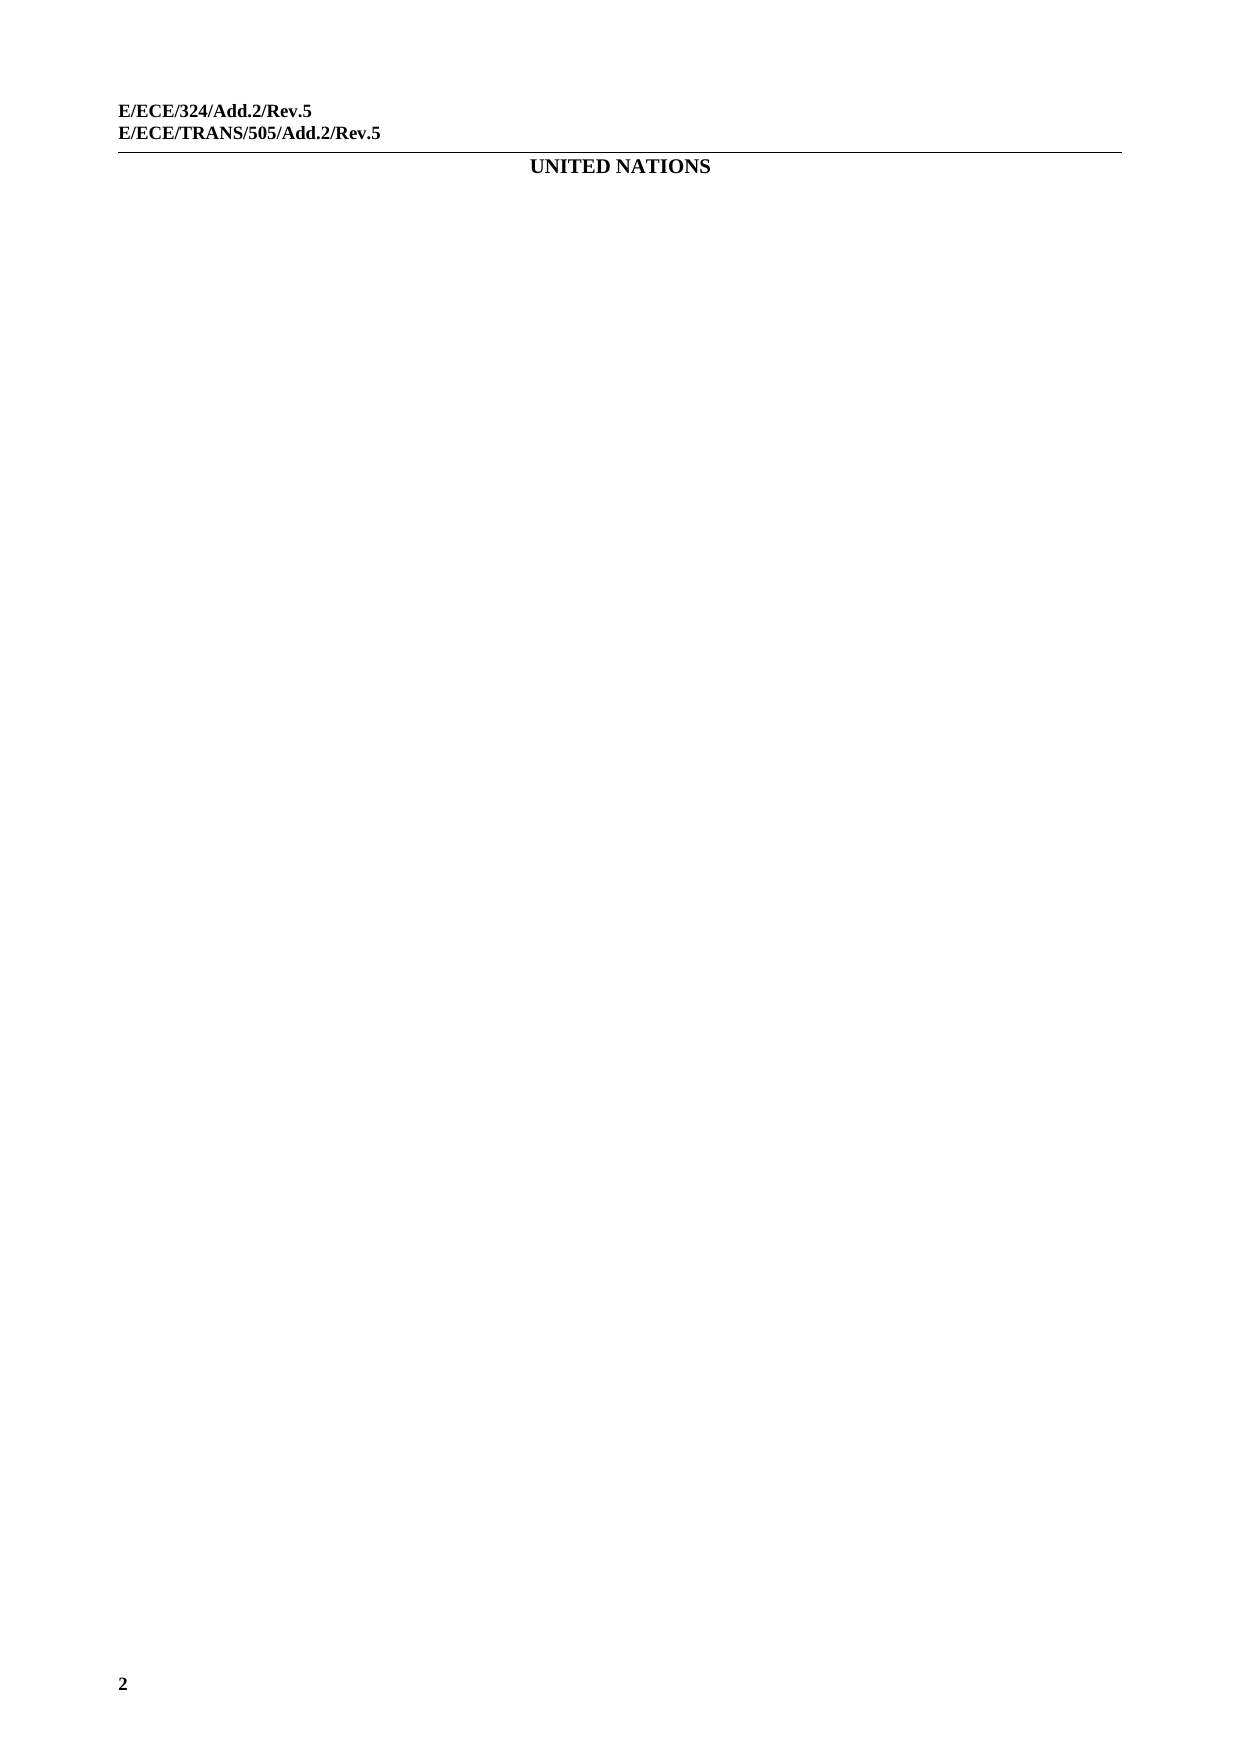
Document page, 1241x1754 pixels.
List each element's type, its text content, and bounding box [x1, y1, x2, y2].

text UNITED NATIONS [118, 153, 1122, 178]
